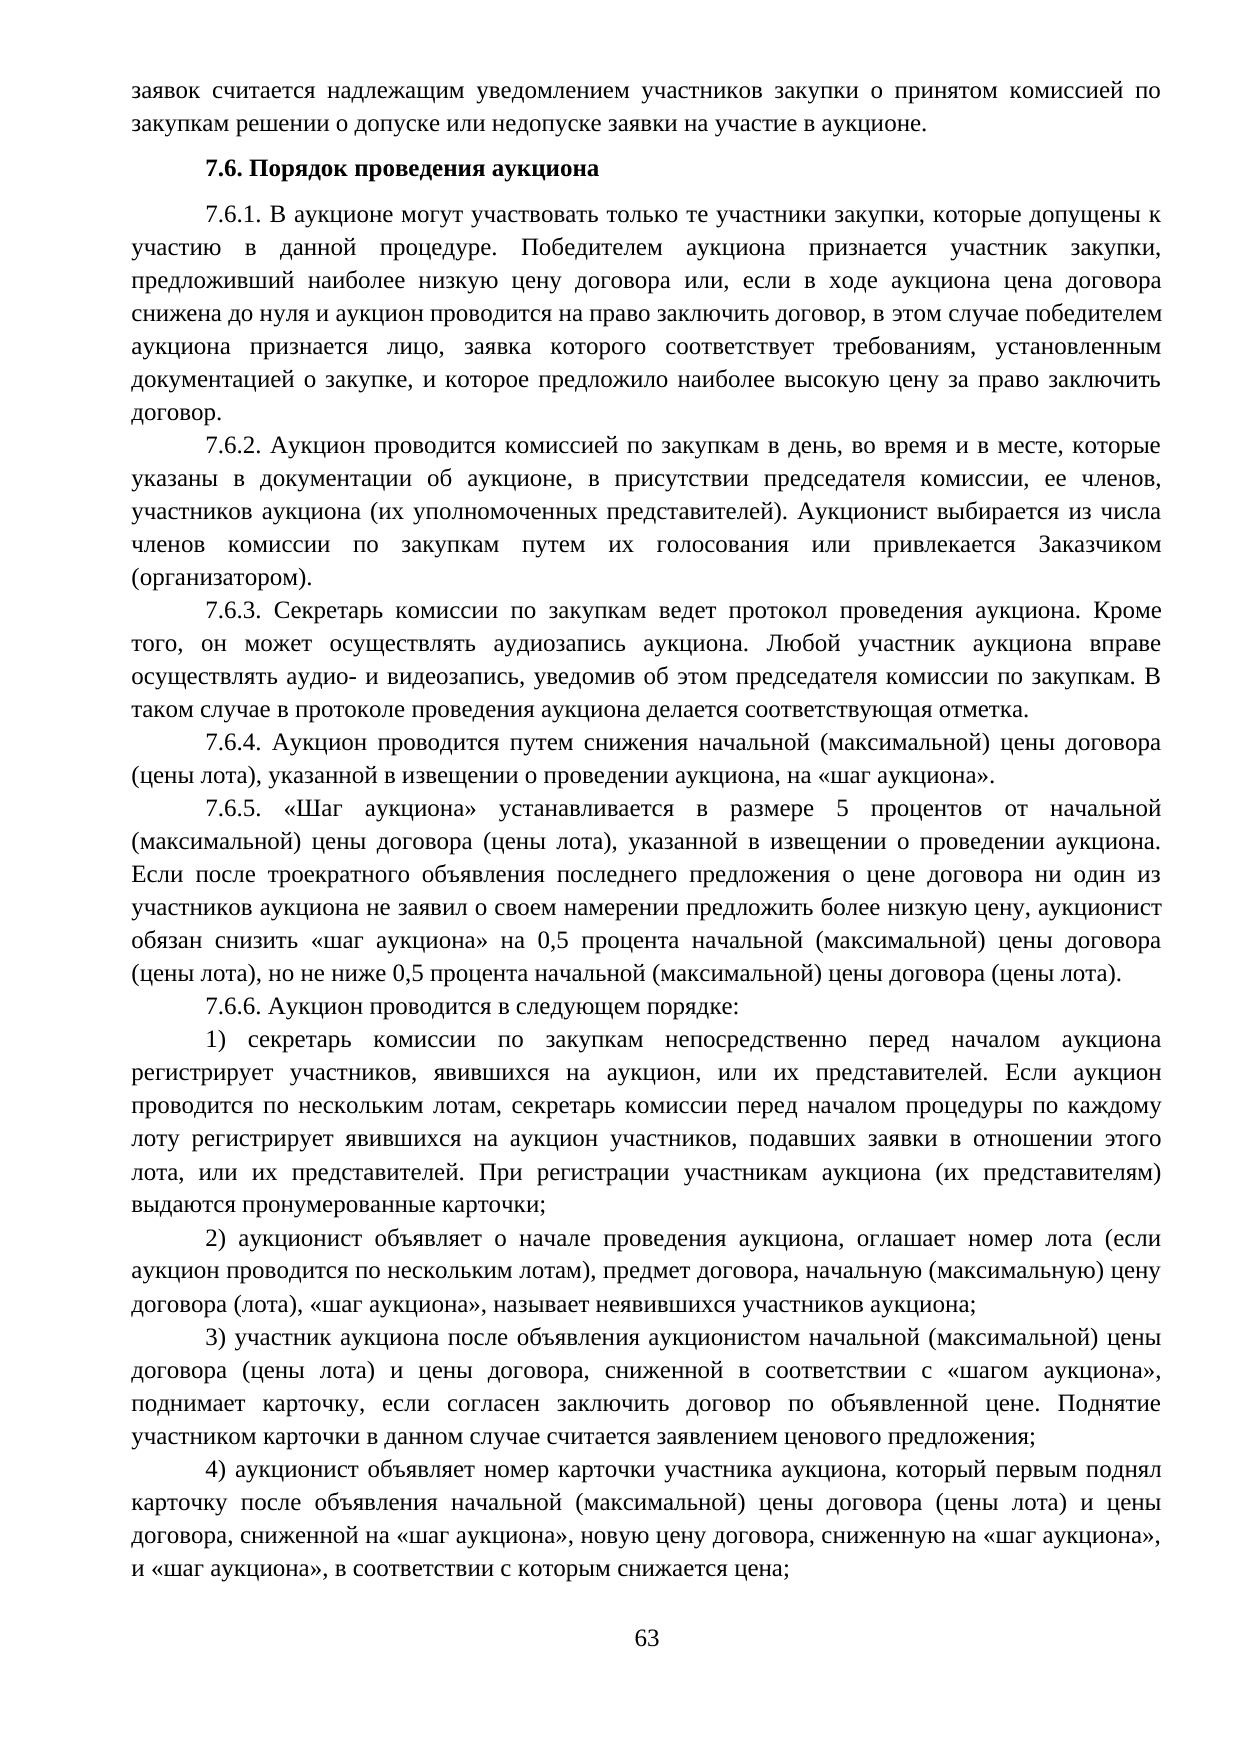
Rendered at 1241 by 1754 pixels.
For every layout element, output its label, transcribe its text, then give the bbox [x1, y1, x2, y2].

text 7.6.3. Секретарь комиссии по закупкам ведет протокол проведения аукциона. Кроме того, он может осуществлять аудиозапись аукциона. Любой участник аукциона вправе осуществлять аудио- и видеозапись, уведомив об этом председателя комиссии по закупкам. В таком случае в протоколе проведения аукциона делается соответствующая отметка. [131, 595, 1162, 723]
text 2) аукционист объявляет о начале проведения аукциона, оглашает номер лота (если аукцион проводится по нескольким лотам), предмет договора, начальную (максимальную) цену договора (лота), «шаг аукциона», называет неявившихся участников аукциона; [131, 1223, 1162, 1317]
text 1) секретарь комиссии по закупкам непосредственно перед началом аукциона регистрирует участников, явившихся на аукцион, или их представителей. Если аукцион проводится по нескольким лотам, секретарь комиссии перед началом процедуры по каждому лоту регистрирует явившихся на аукцион участников, подавших заявки в отношении этого лота, или их представителей. При регистрации участникам аукциона (их представителям) выдаются пронумерованные карточки; [131, 1024, 1162, 1218]
text 4) аукционист объявляет номер карточки участника аукциона, который первым поднял карточку после объявления начальной (максимальной) цены договора (цены лота) и цены договора, сниженной на «шаг аукциона», новую цену договора, сниженную на «шаг аукциона», и «шаг аукциона», в соответствии с которым снижается цена; [131, 1454, 1162, 1582]
text 7.6. Порядок проведения аукциона [131, 153, 1162, 182]
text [131, 75, 1162, 137]
text 7.6.2. Аукцион проводится комиссией по закупкам в день, во время и в месте, которые указаны в документации об аукционе, в присутствии председателя комиссии, ее членов, участников аукциона (их уполномоченных представителей). Аукционист выбирается из числа членов комиссии по закупкам путем их голосования или привлекается Заказчиком (организатором). [131, 430, 1162, 591]
text 7.6.1. В аукционе могут участвовать только те участники закупки, которые допущены к участию в данной процедуре. Победителем аукциона признается участник закупки, предложивший наиболее низкую цену договора или, если в ходе аукциона цена договора снижена до нуля и аукцион проводится на право заключить договор, в этом случае победителем аукциона признается лицо, заявка которого соответствует требованиям, установленным документацией о закупке, и которое предложило наиболее высокую цену за право заключить договор. [131, 199, 1162, 426]
text 3) участник аукциона после объявления аукционистом начальной (максимальной) цены договора (цены лота) и цены договора, сниженной в соответствии с «шагом аукциона», поднимает карточку, если согласен заключить договор по объявленной цене. Поднятие участником карточки в данном случае считается заявлением ценового предложения; [131, 1322, 1162, 1449]
text 7.6.5. «Шаг аукциона» устанавливается в размере 5 процентов от начальной (максимальной) цены договора (цены лота), указанной в извещении о проведении аукциона. Если после троекратного объявления последнего предложения о цене договора ни один из участников аукциона не заявил о своем намерении предложить более низкую цену, аукционист обязан снизить «шаг аукциона» на 0,5 процента начальной (максимальной) цены договора (цены лота), но не ниже 0,5 процента начальной (максимальной) цены договора (цены лота). [131, 793, 1162, 987]
text 7.6.6. Аукцион проводится в следующем порядке: [131, 991, 1162, 1020]
text 7.6.4. Аукцион проводится путем снижения начальной (максимальной) цены договора (цены лота), указанной в извещении о проведении аукциона, на «шаг аукциона». [131, 727, 1162, 789]
